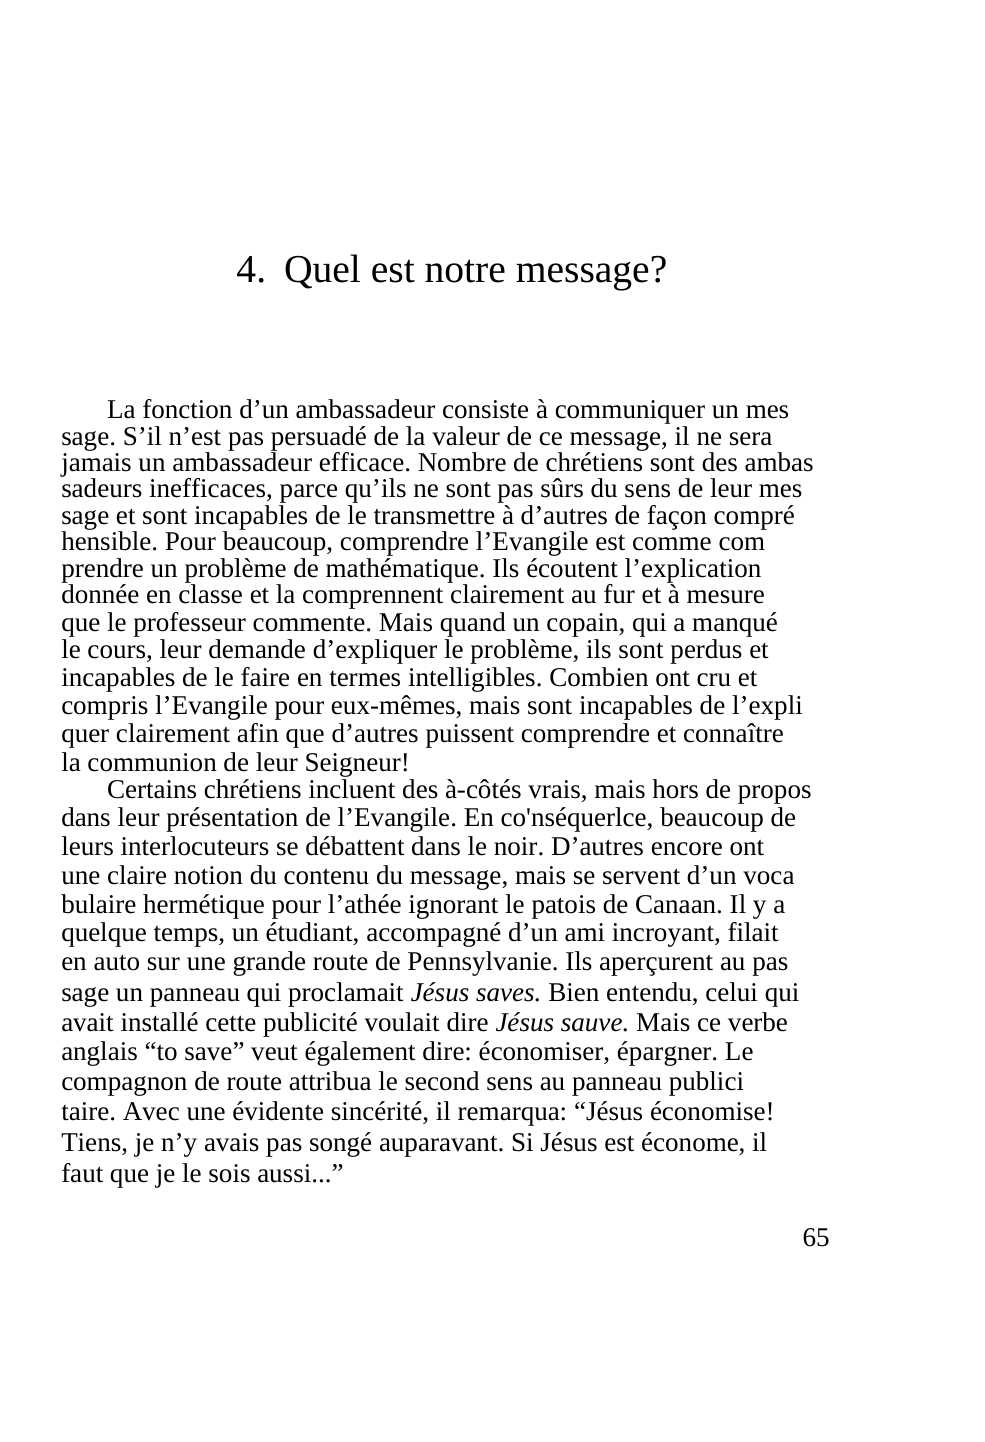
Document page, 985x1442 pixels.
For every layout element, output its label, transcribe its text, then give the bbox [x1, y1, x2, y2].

text jamais un ambassadeur efficace. Nombre de chrétiens sont des ambas [61, 451, 843, 477]
text Certains chrétiens incluent des à-côtés vrais, mais hors de propos [61, 777, 843, 804]
text taire. Avec une évidente sincérité, il remarqua: “Jésus économise! [61, 1096, 843, 1126]
text que le professeur commente. Mais quand un copain, qui a manqué [61, 609, 843, 636]
text faut que je le sois aussi...” [61, 1157, 843, 1188]
text Tiens, je n’y avais pas songé auparavant. Si Jésus est économe, il [61, 1126, 843, 1157]
text bulaire hermétique pour l’athée ignorant le patois de Canaan. Il y a [61, 890, 843, 919]
text en auto sur une grande route de Pennsylvanie. Ils aperçurent au pas [61, 947, 843, 976]
text sage et sont incapables de le transmettre à d’autres de façon compré [61, 503, 843, 529]
subtitle Quel est notre message? [61, 246, 843, 291]
text une claire notion du contenu du message, mais se servent d’un voca [61, 861, 843, 890]
text anglais “to save” veut également dire: économiser, épargner. Le [61, 1037, 843, 1067]
text compris l’Evangile pour eux-mêmes, mais sont incapables de l’expli [61, 692, 843, 719]
text prendre un problème de mathématique. Ils écoutent l’explication [61, 556, 843, 582]
text La fonction d’un ambassadeur consiste à communiquer un mes [61, 393, 843, 424]
text sadeurs inefficaces, parce qu’ils ne sont pas sûrs du sens de leur mes [61, 477, 843, 503]
text la communion de leur Seigneur! [61, 748, 843, 777]
text sage un panneau qui proclamait Jésus saves. Bien entendu, celui qui [61, 976, 843, 1008]
text quer clairement afin que d’autres puissent comprendre et connaître [61, 719, 843, 748]
text leurs interlocuteurs se débattent dans le noir. D’autres encore ont [61, 833, 843, 861]
text hensible. Pour beaucoup, comprendre l’Evangile est comme com [61, 529, 843, 556]
text compagnon de route attribua le second sens au panneau publici [61, 1067, 843, 1096]
text avait installé cette publicité voulait dire Jésus sauve. Mais ce verbe [61, 1008, 843, 1037]
text le cours, leur demande d’expliquer le problème, ils sont perdus et [61, 636, 843, 664]
text quelque temps, un étudiant, accompagné d’un ami incroyant, filait [61, 919, 843, 947]
text incapables de le faire en termes intelligibles. Combien ont cru et [61, 664, 843, 692]
text donnée en classe et la comprennent clairement au fur et à mesure [61, 582, 843, 609]
text 65 [802, 1221, 829, 1253]
text sage. S’il n’est pas persuadé de la valeur de ce message, il ne sera [61, 424, 843, 451]
text dans leur présentation de l’Evangile. En co'nséquerlce, beaucoup de [61, 804, 843, 833]
